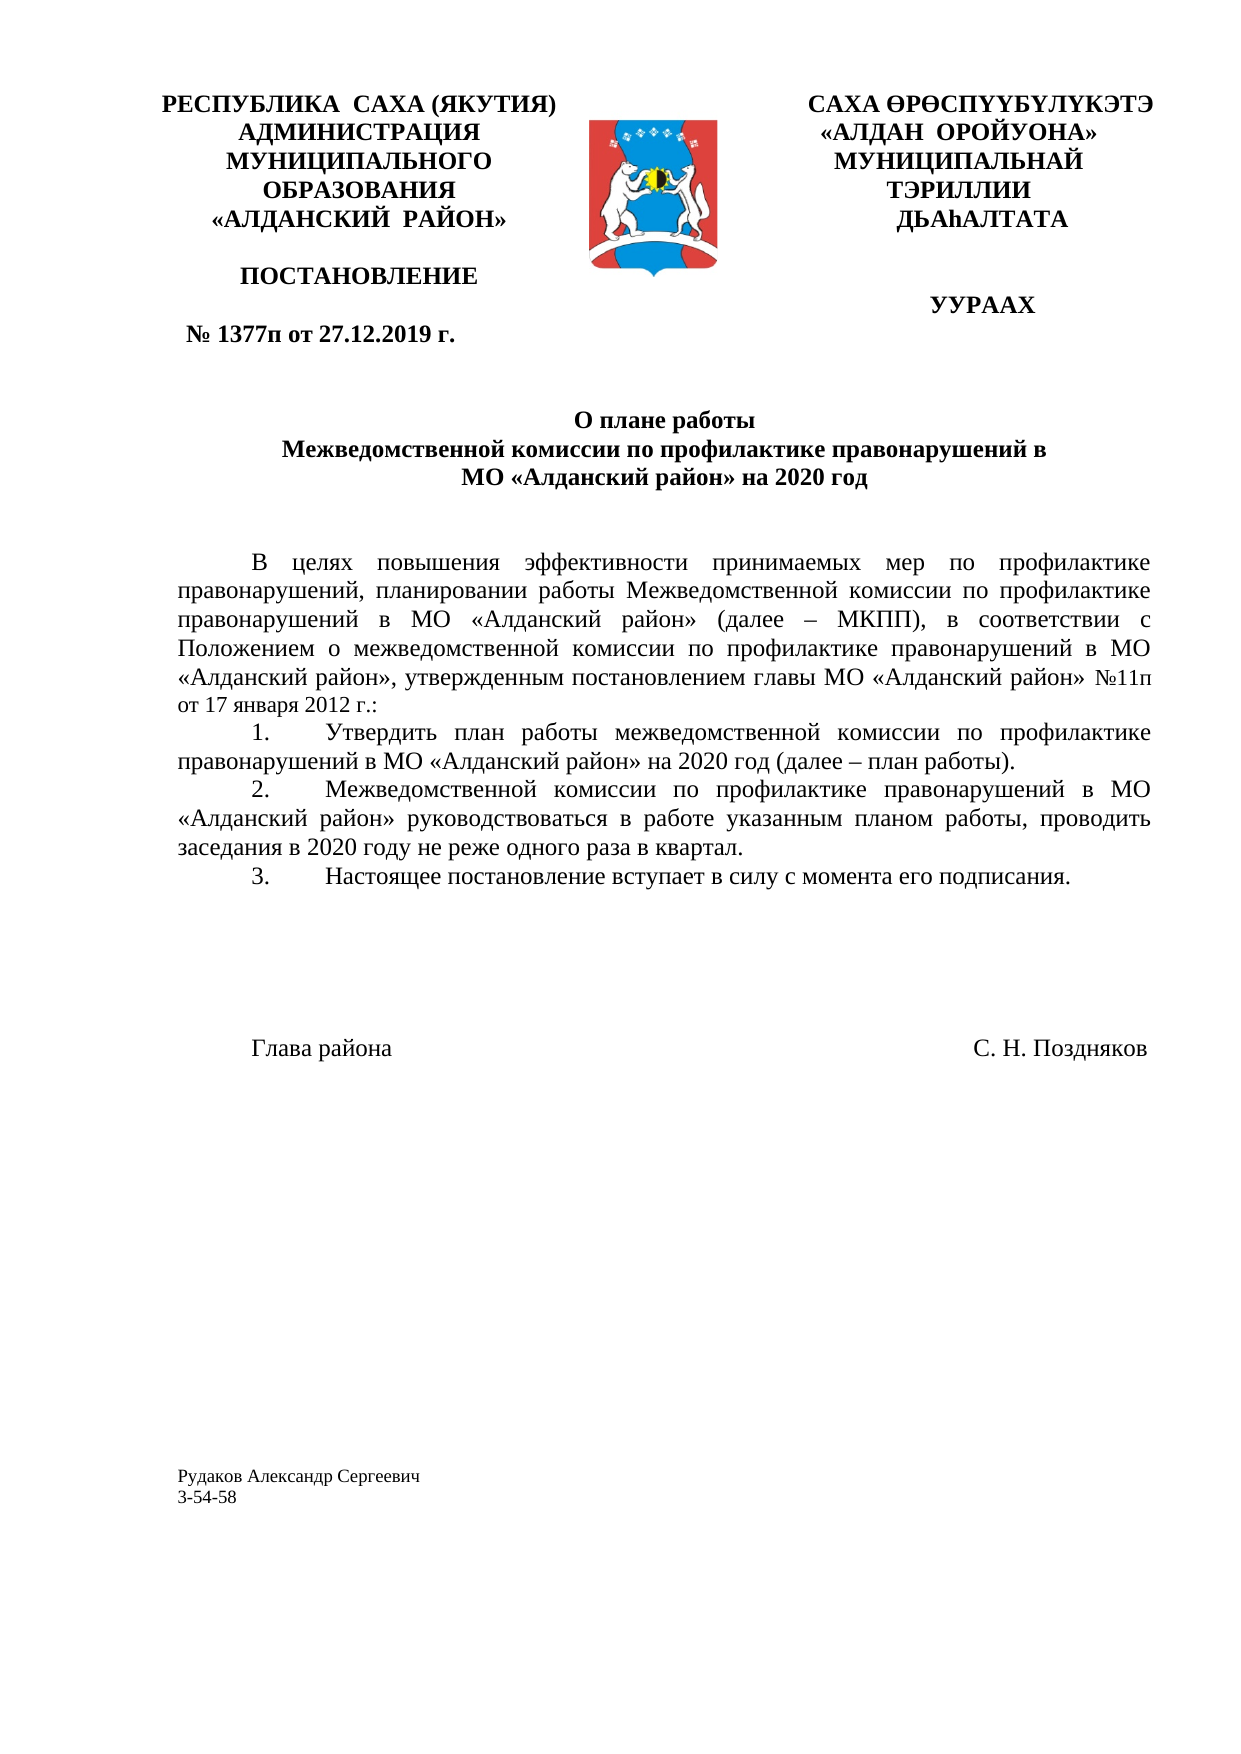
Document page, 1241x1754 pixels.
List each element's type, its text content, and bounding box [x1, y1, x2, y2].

text Межведомственной комиссии по профилактике правонарушений в [177, 434, 1152, 462]
picture [589, 88, 718, 277]
table_header РЕСПУБЛИКА САХА (ЯКУТИЯ) АДМИНИСТРАЦИЯ МУНИЦИПАЛЬНОГО ОБРАЗОВАНИЯ «АЛДАНСКИЙ РАЙОН» ПОСТАНОВЛЕНИЕ № 1377п от 27.12.2019 г. [148, 89, 570, 376]
list Настоящее постановление вступает в силу с момента его подписания. [177, 861, 1152, 889]
table_header САХА ӨРӨСПҮҮБҮЛҮКЭТЭ «АЛДАН ОРОЙУОНА» МУНИЦИПАЛЬНАЙ ТЭРИЛЛИИ ДЬАһАЛТАТА УУРААХ [737, 89, 1181, 376]
list Утвердить план работы межведомственной комиссии по профилактике правонарушений в МО «Алданский район» на 2020 год (далее – план работы). [177, 717, 1152, 774]
text О плане работы [177, 405, 1152, 434]
text В целях повышения эффективности принимаемых мер по профилактике правонарушений, планировании работы Межведомственной комиссии по профилактике правонарушений в МО «Алданский район» (далее – МКПП), в соответствии с Положением о межведомственной комиссии по профилактике правонарушений в МО «Алданский район», утвержденным постановлением главы МО «Алданский район» №11п от 17 января 2012 г.: [177, 547, 1152, 717]
text Глава района С. Н. Поздняков [177, 1033, 1152, 1062]
table_header [570, 89, 737, 376]
list Межведомственной комиссии по профилактике правонарушений в МО «Алданский район» руководствоваться в работе указанным планом работы, проводить заседания в 2020 году не реже одного раза в квартал. [177, 774, 1152, 861]
text МО «Алданский район» на 2020 год [177, 462, 1152, 491]
list Рудаков Александр Сергеевич [177, 1464, 1152, 1486]
list 3-54-58 [177, 1486, 1152, 1508]
